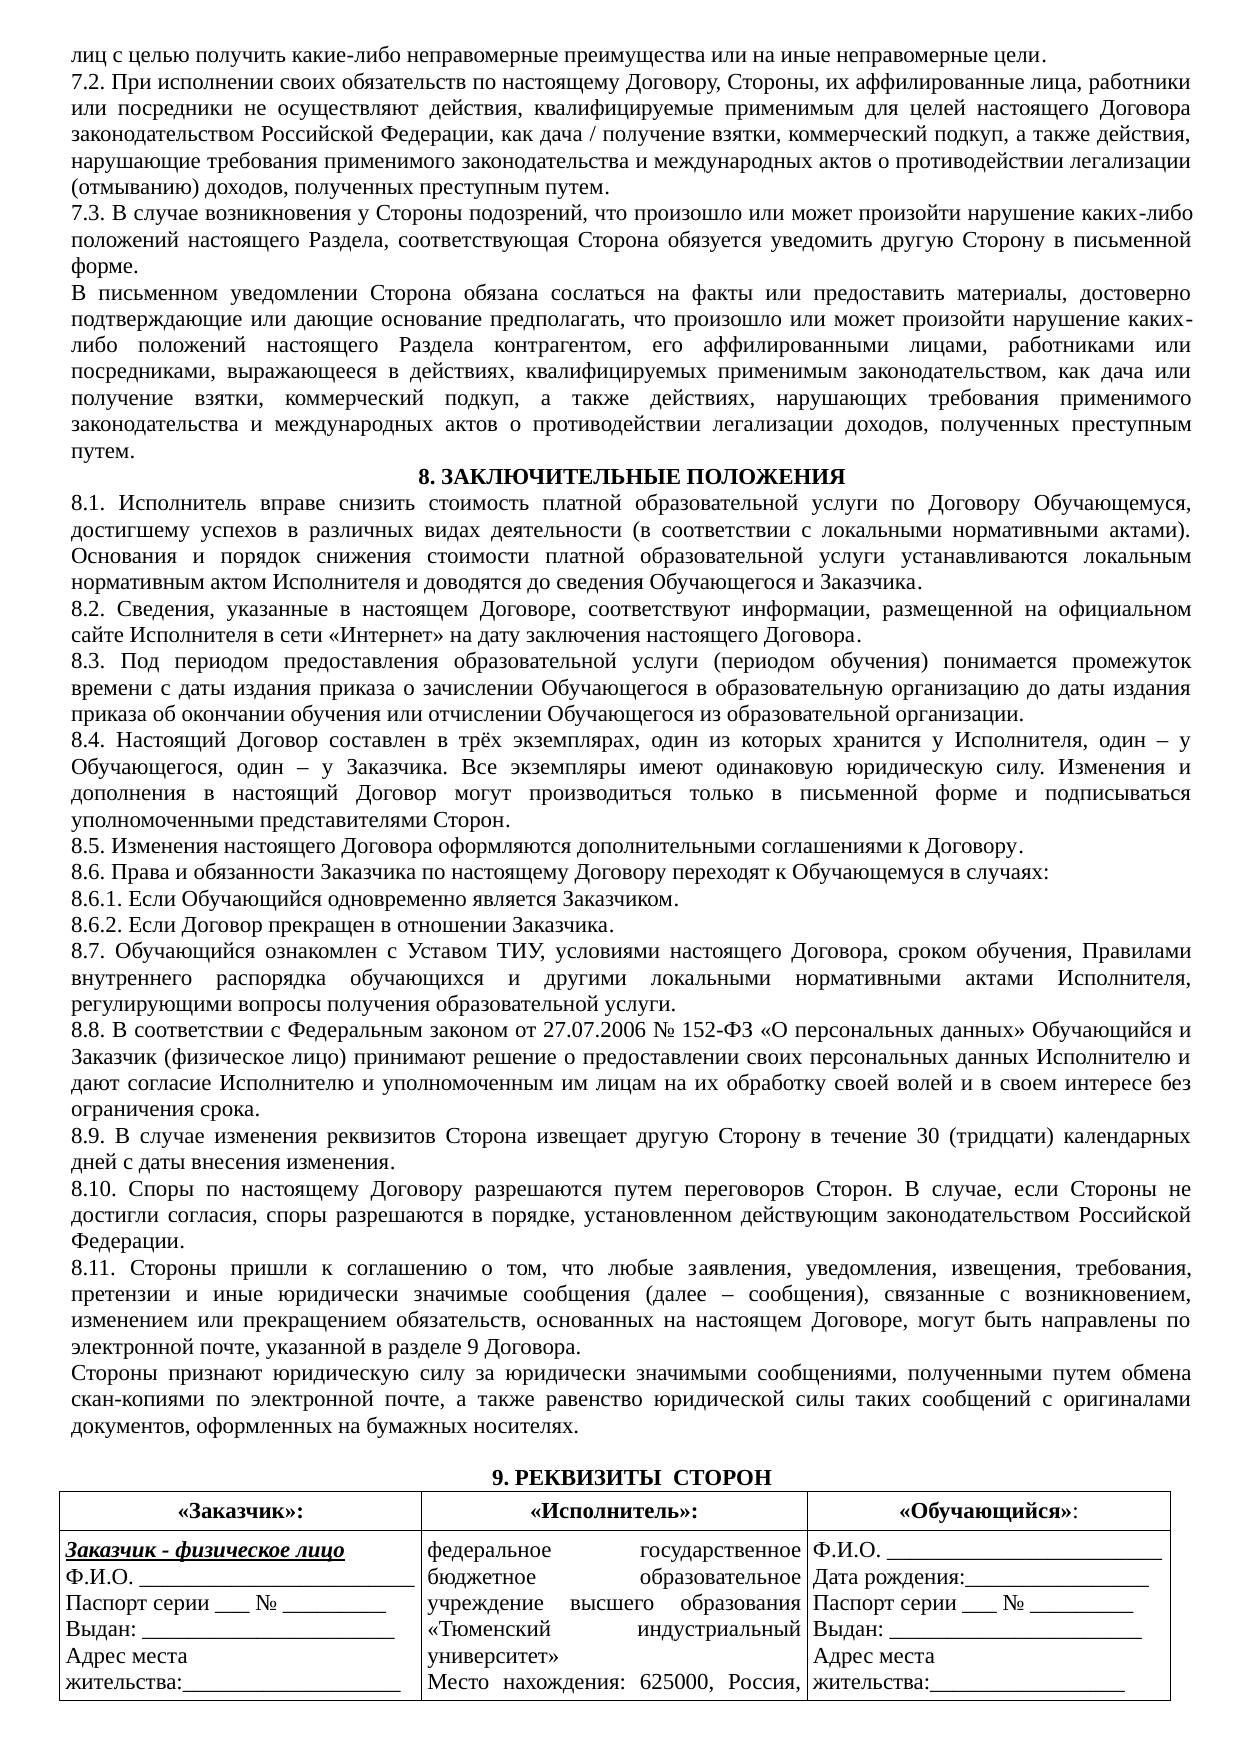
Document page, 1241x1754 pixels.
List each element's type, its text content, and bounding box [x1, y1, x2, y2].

table_header «Исполнитель»: [422, 1492, 807, 1530]
text 7.3. В случае возникновения у Стороны подозрений, что произошло или может произойти нарушение каких-либо положений настоящего Раздела, соответствующая Сторона обязуется уведомить другую Сторону в письменной форме. [71, 199, 1193, 278]
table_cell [60, 1531, 421, 1700]
table_header «Обучающийся»: [808, 1492, 1170, 1530]
text 8.10. Споры по настоящему Договору разрешаются путем переговоров Сторон. В случае, если Стороны не достигли согласия, споры разрешаются в порядке, установленном действующим законодательством Российской Федерации. [71, 1174, 1193, 1254]
text 8.7. Обучающийся ознакомлен с Уставом ТИУ, условиями настоящего Договора, сроком обучения, Правилами внутреннего распорядка обучающихся и другими локальными нормативными актами Исполнителя, регулирующими вопросы получения образовательной услуги. [71, 937, 1193, 1016]
text В письменном уведомлении Сторона обязана сослаться на факты или предоставить материалы, достоверно подтверждающие или дающие основание предполагать, что произошло или может произойти нарушение каких-либо положений настоящего Раздела контрагентом, его аффилированными лицами, работниками или посредниками, выражающееся в действиях, квалифицируемых применимым законодательством, как дача или получение взятки, коммерческий подкуп, а также действиях, нарушающих требования применимого законодательства и международных актов о противодействии легализации доходов, полученных преступным путем. [71, 278, 1193, 463]
text 8.5. Изменения настоящего Договора оформляются дополнительными соглашениями к Договору. [71, 832, 1193, 858]
text 8.2. Сведения, указанные в настоящем Договоре, соответствуют информации, размещенной на официальном сайте Исполнителя в сети «Интернет» на дату заключения настоящего Договора. [71, 595, 1193, 647]
text 8.4. Настоящий Договор составлен в трёх экземплярах, один из которых хранится у Исполнителя, один – у Обучающегося, один – у Заказчика. Все экземпляры имеют одинаковую юридическую силу. Изменения и дополнения в настоящий Договор могут производиться только в письменной форме и подписываться уполномоченными представителями Сторон. [71, 727, 1193, 832]
text 9. РЕКВИЗИТЫ СТОРОН [71, 1464, 1193, 1491]
text 8.6.1. Если Обучающийся одновременно является Заказчиком. [71, 885, 1193, 911]
text 8.1. Исполнитель вправе снизить стоимость платной образовательной услуги по Договору Обучающемуся, достигшему успехов в различных видах деятельности (в соответствии с локальными нормативными актами). Основания и порядок снижения стоимости платной образовательной услуги устанавливаются локальным нормативным актом Исполнителя и доводятся до сведения Обучающегося и Заказчика. [71, 489, 1193, 595]
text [71, 41, 1193, 68]
text Стороны признают юридическую силу за юридически значимыми сообщениями, полученными путем обмена скан-копиями по электронной почте, а также равенство юридической силы таких сообщений с оригиналами документов, оформленных на бумажных носителях. [71, 1359, 1193, 1438]
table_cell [808, 1531, 1170, 1700]
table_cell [422, 1531, 807, 1700]
text 8.8. В соответствии с Федеральным законом от 27.07.2006 № 152-ФЗ «О персональных данных» Обучающийся и Заказчик (физическое лицо) принимают решение о предоставлении своих персональных данных Исполнителю и дают согласие Исполнителю и уполномоченным им лицам на их обработку своей волей и в своем интересе без ограничения срока. [71, 1016, 1193, 1122]
text 8. ЗАКЛЮЧИТЕЛЬНЫЕ ПОЛОЖЕНИЯ [71, 463, 1193, 489]
text 8.11. Стороны пришли к соглашению о том, что любые заявления, уведомления, извещения, требования, претензии и иные юридически значимые сообщения (далее – сообщения), связанные с возникновением, изменением или прекращением обязательств, основанных на настоящем Договоре, могут быть направлены по электронной почте, указанной в разделе 9 Договора. [71, 1254, 1193, 1359]
text 8.9. В случае изменения реквизитов Сторона извещает другую Сторону в течение 30 (тридцати) календарных дней с даты внесения изменения. [71, 1122, 1193, 1174]
text 8.6.2. Если Договор прекращен в отношении Заказчика. [71, 911, 1193, 937]
text 7.2. При исполнении своих обязательств по настоящему Договору, Стороны, их аффилированные лица, работники или посредники не осуществляют действия, квалифицируемые применимым для целей настоящего Договора законодательством Российской Федерации, как дача / получение взятки, коммерческий подкуп, а также действия, нарушающие требования применимого законодательства и международных актов о противодействии легализации (отмыванию) доходов, полученных преступным путем. [71, 68, 1193, 199]
text 8.3. Под периодом предоставления образовательной услуги (периодом обучения) понимается промежуток времени с даты издания приказа о зачислении Обучающегося в образовательную организацию до даты издания приказа об окончании обучения или отчислении Обучающегося из образовательной организации. [71, 647, 1193, 727]
table_header «Заказчик»: [60, 1492, 421, 1530]
text 8.6. Права и обязанности Заказчика по настоящему Договору переходят к Обучающемуся в случаях: [71, 858, 1193, 885]
